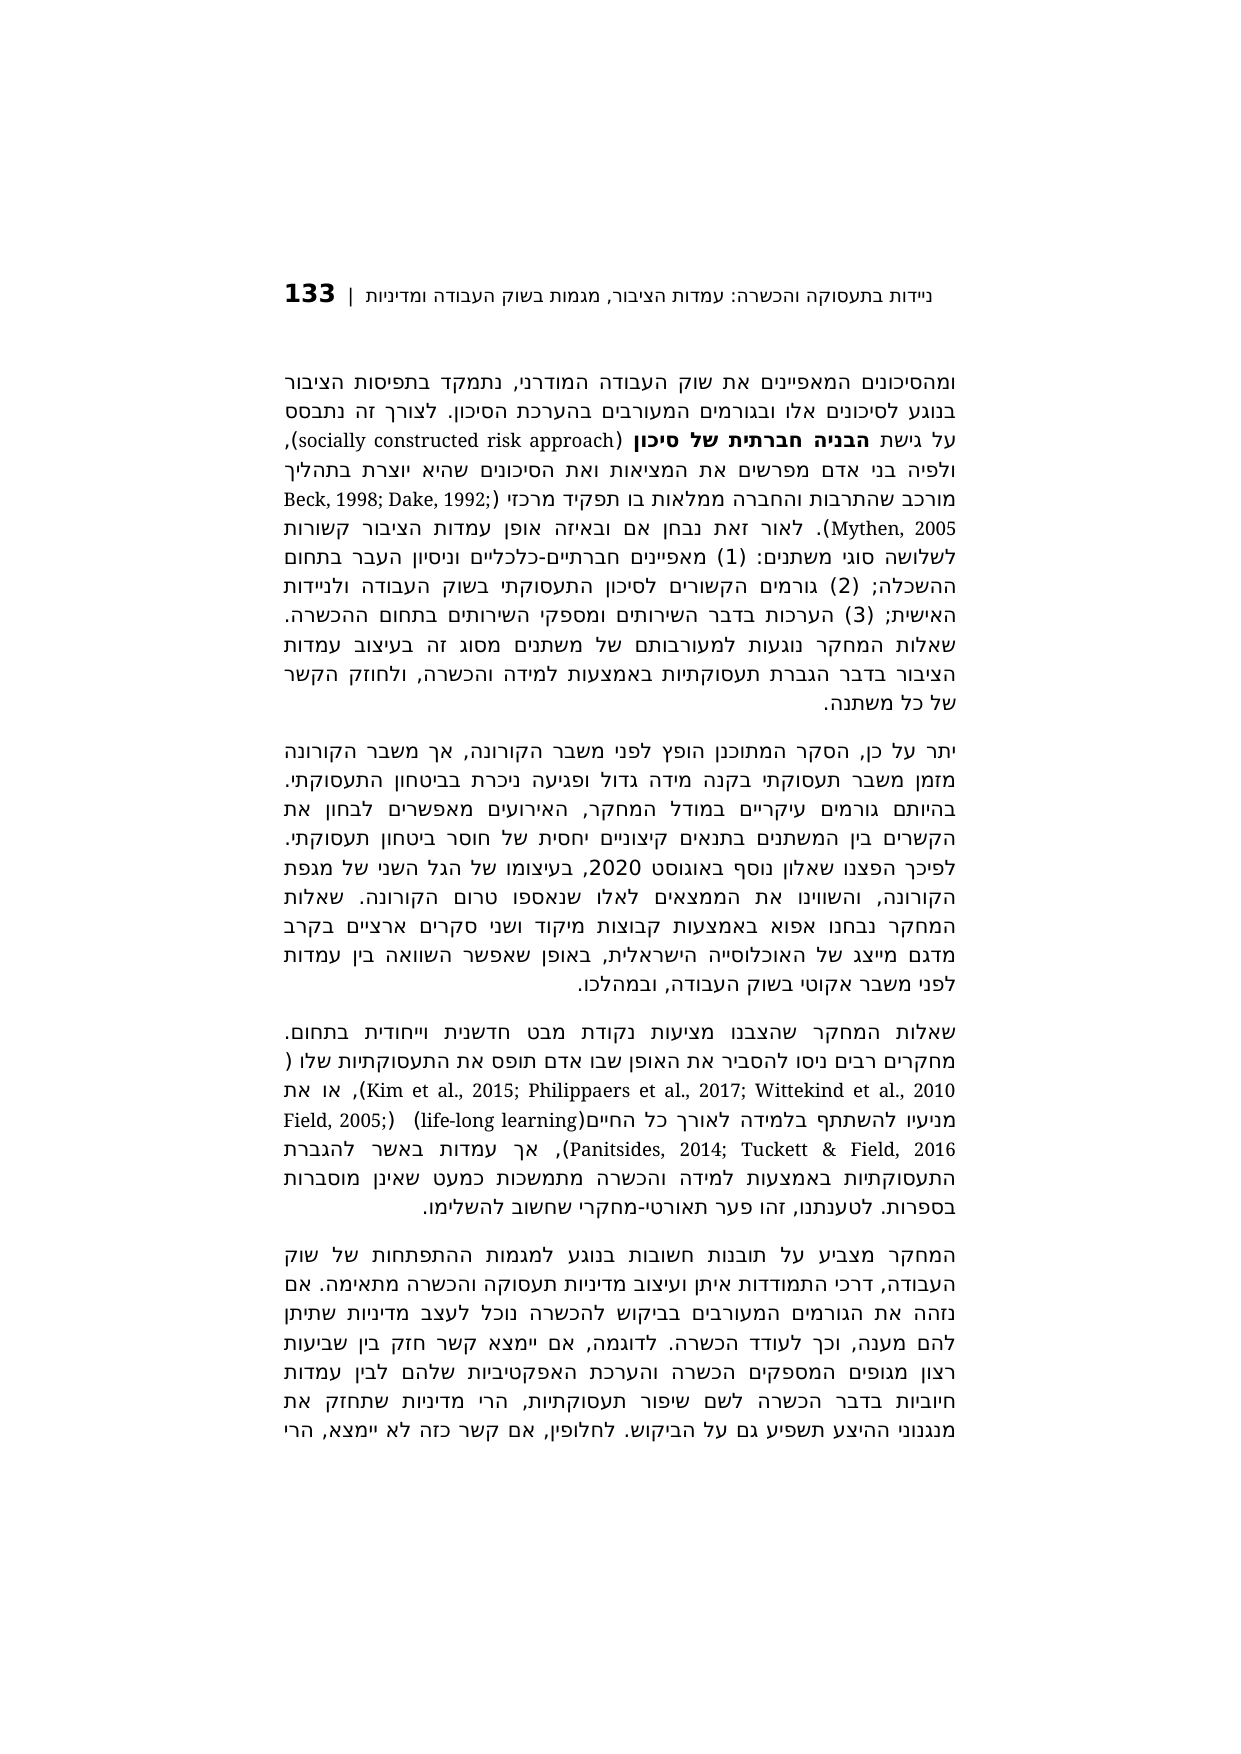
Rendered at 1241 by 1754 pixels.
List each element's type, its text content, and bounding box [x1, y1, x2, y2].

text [283, 366, 957, 716]
text שאלות המחקר שהצבנו מציעות נקודת מבט חדשנית וייחודית בתחום. מחקרים רבים ניסו להסביר את האופן שבו אדם תופס את התעסוקתיות שלו (Kim et al., 2015; Philippaers et al., 2017; Wittekind et al., 2010), או את מניעיו להשתתף בלמידה לאורך כל החיים(life-long learning) (Field, 2005; Panitsides, 2014; Tuckett & Field, 2016), אך עמדות באשר להגברת התעסוקתיות באמצעות למידה והכשרה מתמשכות כמעט שאינן מוסברות בספרות. לטענתנו, זהו פער תאורטי-מחקרי שחשוב להשלימו. [283, 1016, 957, 1220]
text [283, 1239, 957, 1443]
text יתר על כן, הסקר המתוכנן הופץ לפני משבר הקורונה, אך משבר הקורונה מזמן משבר תעסוקתי בקנה מידה גדול ופגיעה ניכרת בביטחון התעסוקתי. בהיותם גורמים עיקריים במודל המחקר, האירועים מאפשרים לבחון את הקשרים בין המשתנים בתנאים קיצוניים יחסית של חוסר ביטחון תעסוקתי. לפיכך הפצנו שאלון נוסף באוגוסט 2020, בעיצומו של הגל השני של מגפת הקורונה, והשווינו את הממצאים לאלו שנאספו טרום הקורונה. שאלות המחקר נבחנו אפוא באמצעות קבוצות מיקוד ושני סקרים ארציים בקרב מדגם מייצג של האוכלוסייה הישראלית, באופן שאפשר השוואה בין עמדות לפני משבר אקוטי בשוק העבודה, ובמהלכו. [283, 735, 957, 997]
